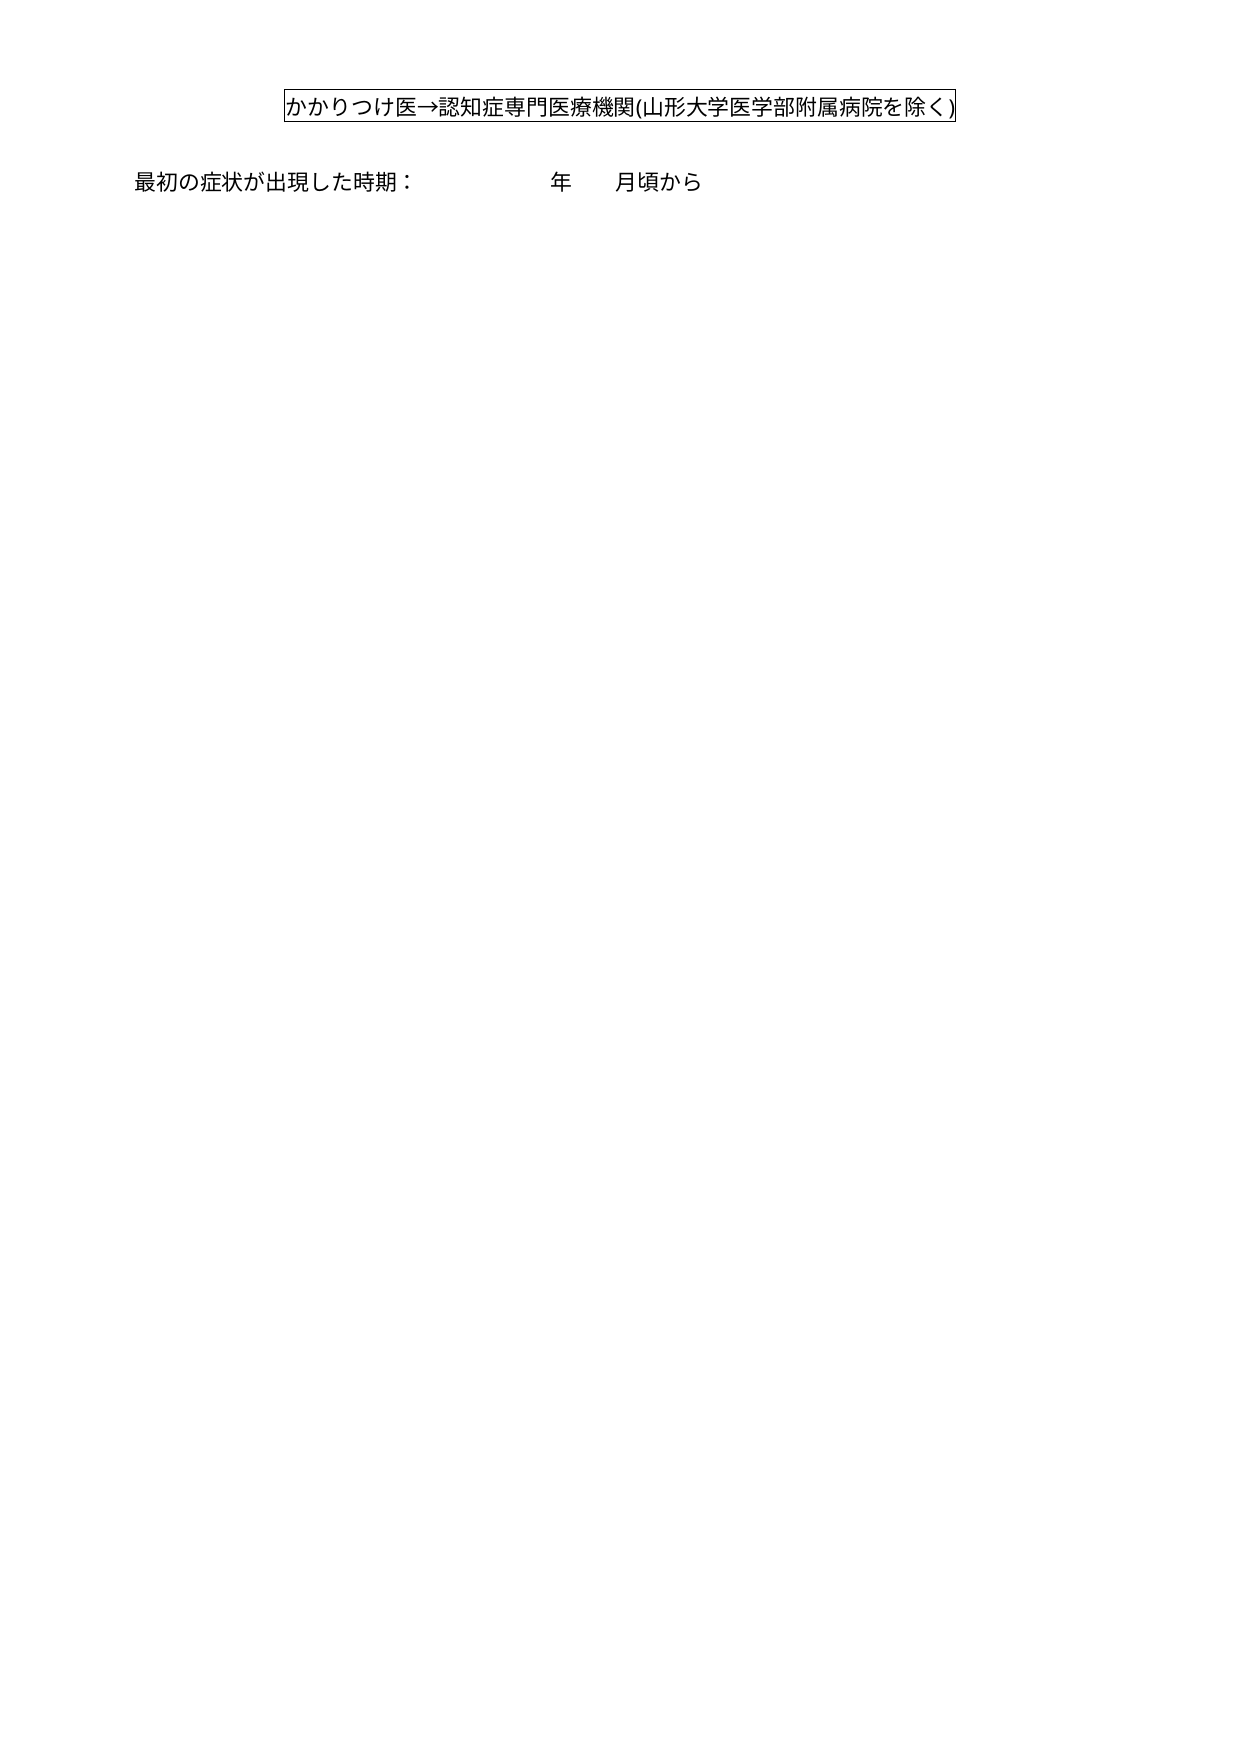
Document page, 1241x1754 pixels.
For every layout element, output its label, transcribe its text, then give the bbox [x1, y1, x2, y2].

text 最初の症状が出現した時期： 年 月頃から [112, 162, 1128, 199]
